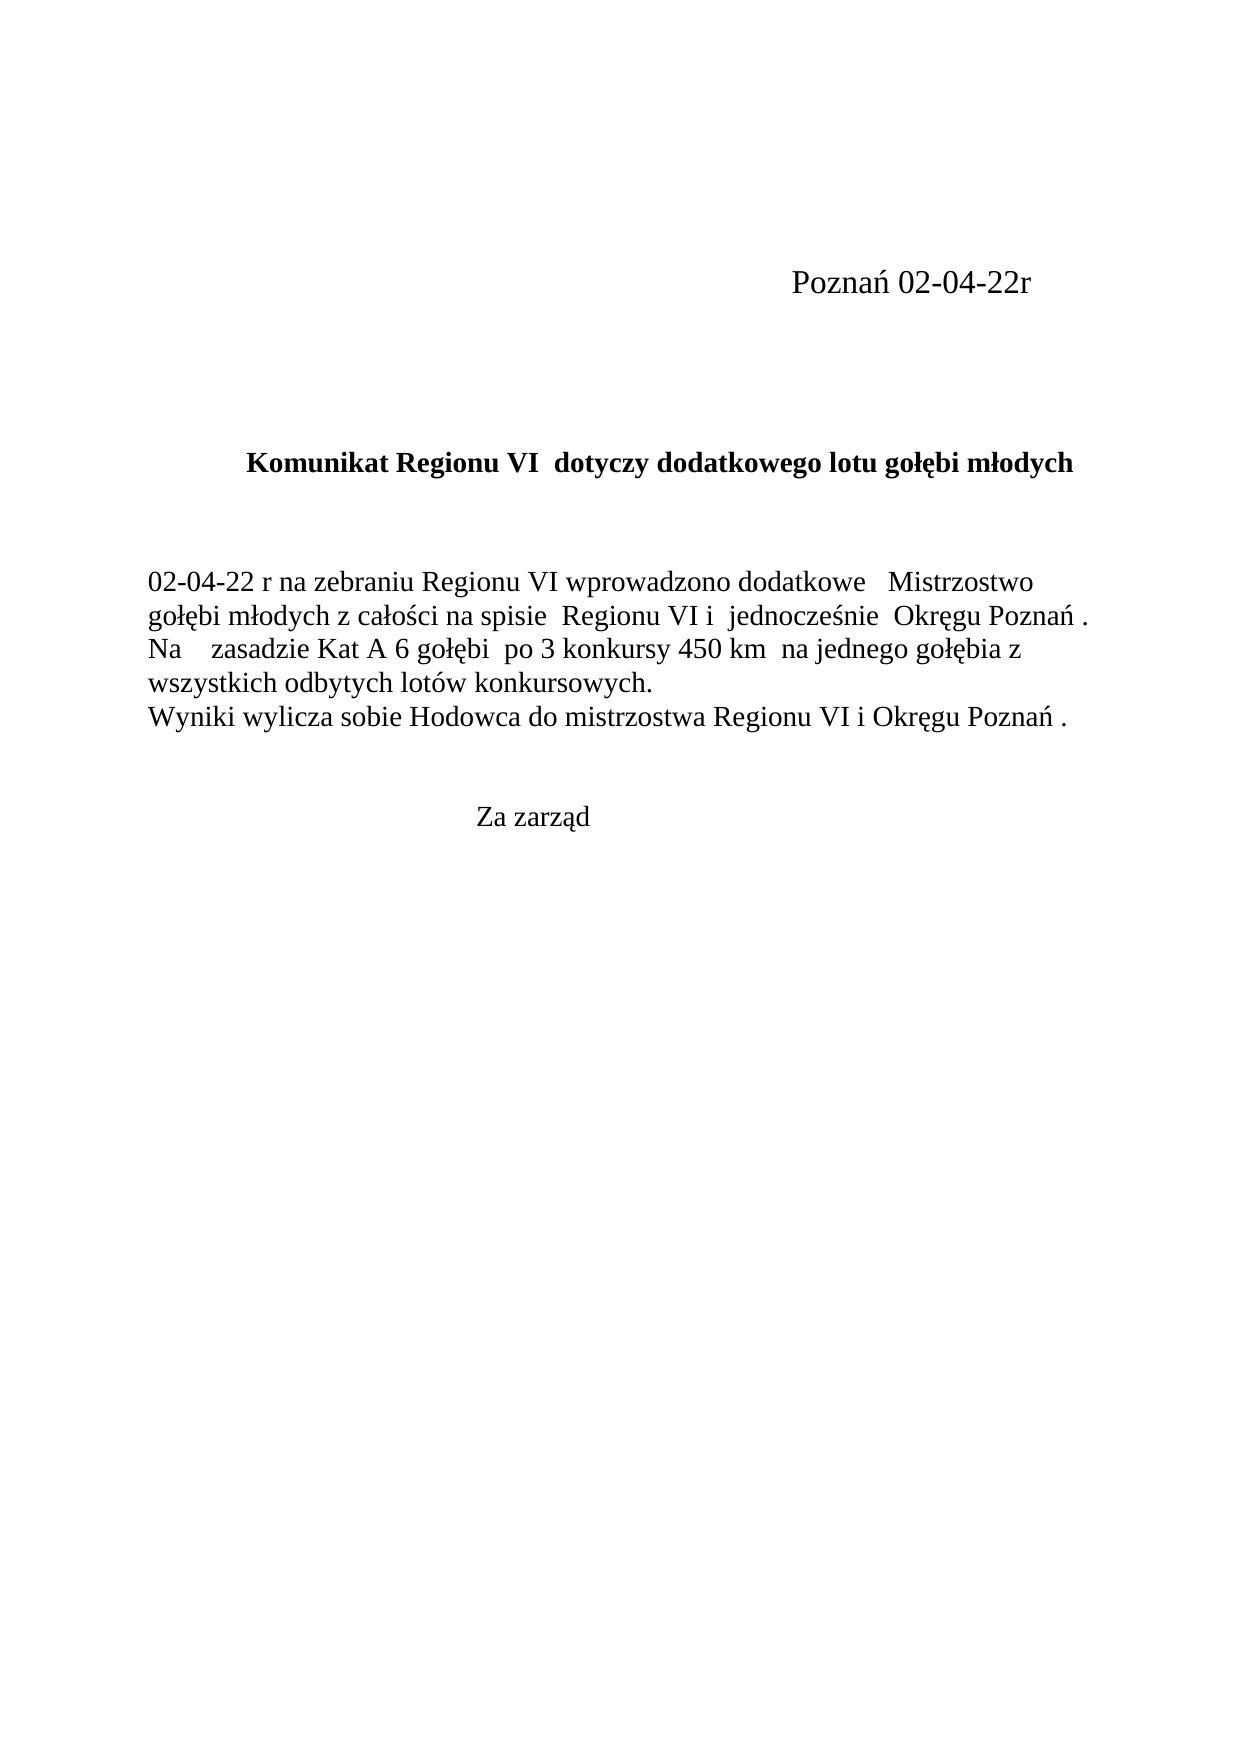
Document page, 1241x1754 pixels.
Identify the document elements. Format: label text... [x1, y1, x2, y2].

text 02-04-22 r na zebraniu Regionu VI wprowadzono dodatkowe Mistrzostwo gołębi młodych z całości na spisie Regionu VI i jednocześnie Okręgu Poznań . Na zasadzie Kat A 6 gołębi po 3 konkursy 450 km na jednego gołębia z wszystkich odbytych lotów konkursowych. [148, 564, 1093, 699]
text Komunikat Regionu VI dotyczy dodatkowego lotu gołębi młodych [148, 445, 1093, 478]
text Wyniki wylicza sobie Hodowca do mistrzostwa Regionu VI i Okręgu Poznań . [148, 699, 1093, 732]
text Za zarząd [148, 799, 1093, 833]
text Poznań 02-04-22r [148, 263, 1093, 301]
